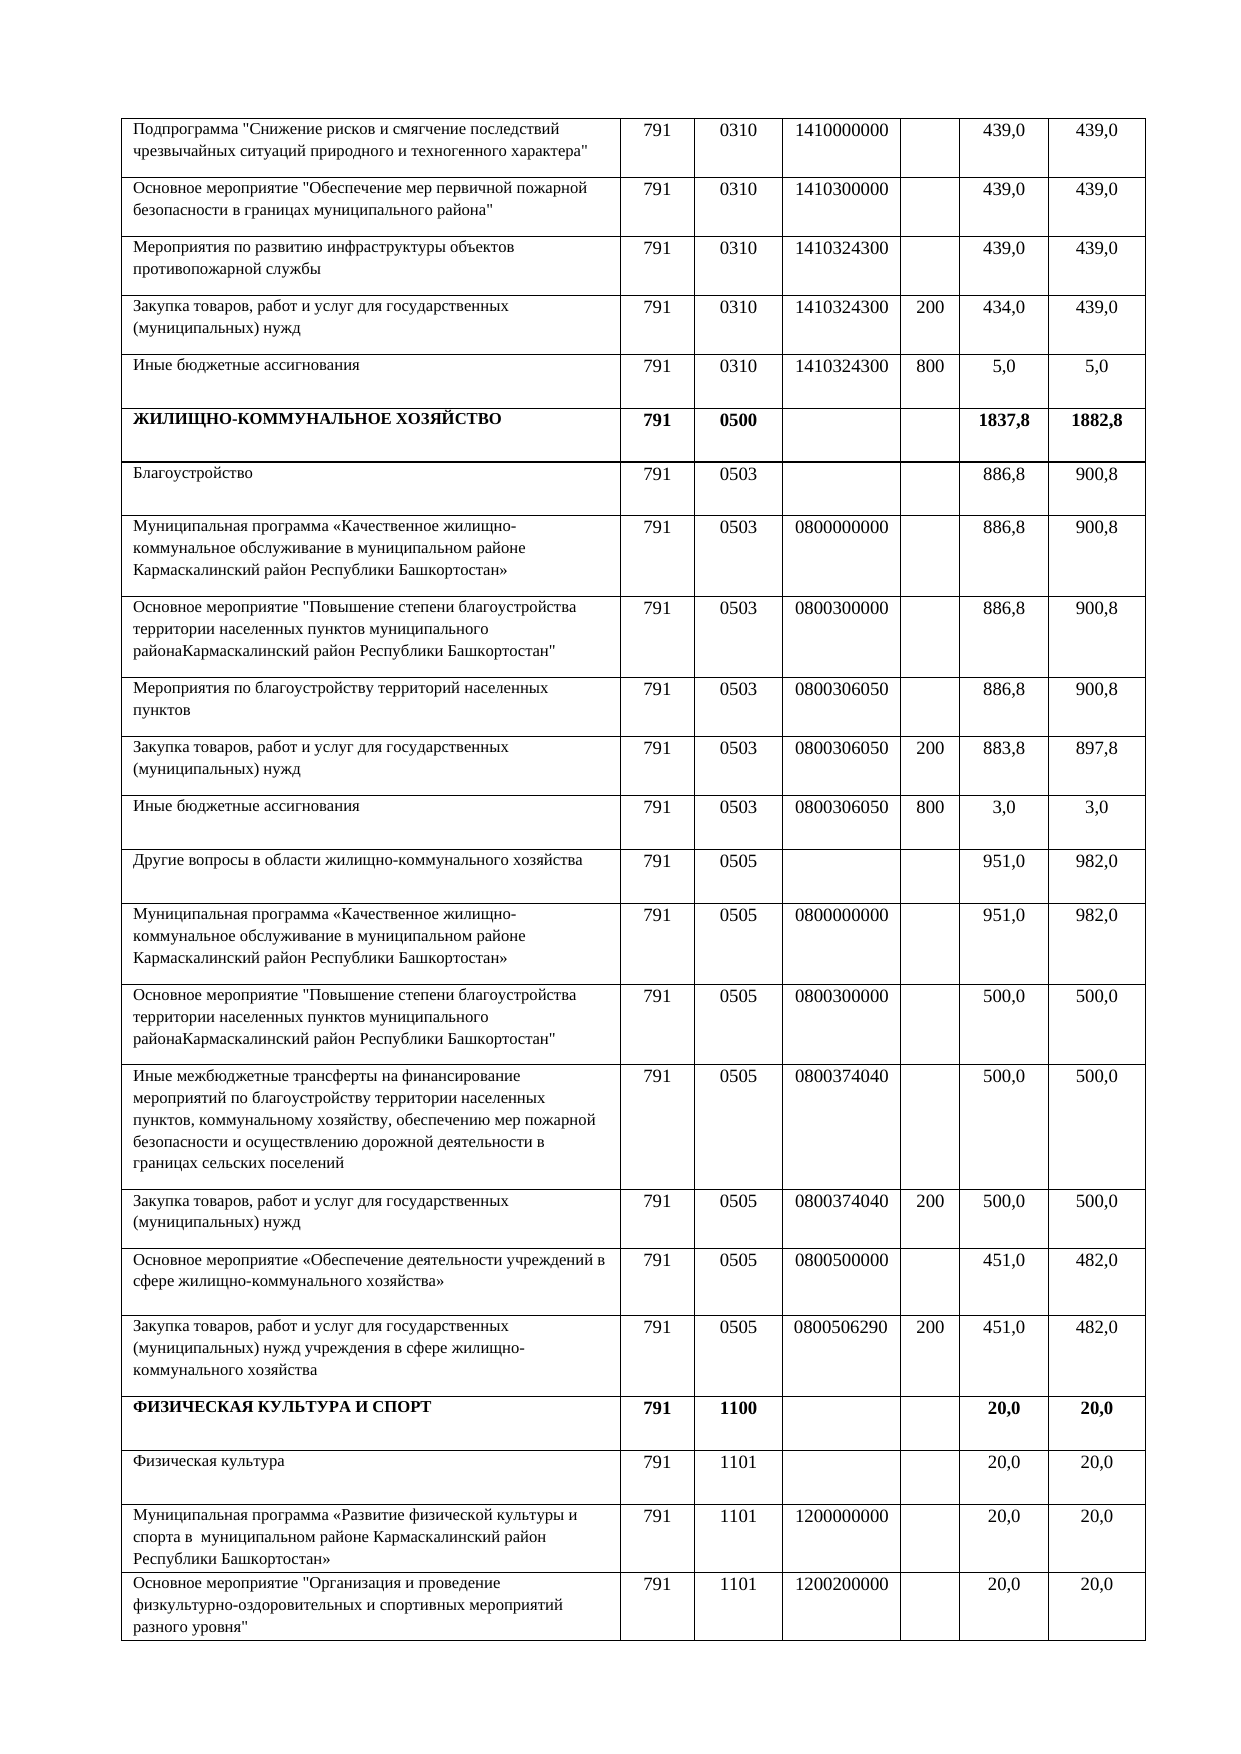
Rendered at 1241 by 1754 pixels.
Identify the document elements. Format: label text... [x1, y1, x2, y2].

table_cell 0503 [695, 597, 782, 677]
table_cell 886,8 [960, 463, 1048, 515]
table_cell 0505 [695, 1316, 782, 1396]
table_cell [783, 409, 900, 461]
table_cell 3,0 [1049, 796, 1145, 849]
table_cell 200 [901, 1190, 959, 1248]
table_cell 791 [621, 237, 694, 295]
table_cell 1837,8 [960, 409, 1048, 461]
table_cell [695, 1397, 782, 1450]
table_cell 0800374040 [783, 1190, 900, 1248]
table_cell [901, 850, 959, 902]
table_cell 0503 [695, 737, 782, 795]
table_cell 791 [621, 597, 694, 677]
table_cell [901, 597, 959, 677]
table_cell 791 [621, 796, 694, 849]
table_cell 0505 [695, 1249, 782, 1315]
table_cell 982,0 [1049, 850, 1145, 902]
table_cell 0310 [695, 355, 782, 408]
table_cell 886,8 [960, 597, 1048, 677]
table_cell 791 [621, 1249, 694, 1315]
table_cell 886,8 [960, 516, 1048, 596]
table_cell Подпрограмма "Снижение рисков и смягчение последствий чрезвычайных ситуаций природного и техногенного характера" [122, 119, 620, 177]
table_cell 1882,8 [1049, 409, 1145, 461]
table_cell 900,8 [1049, 516, 1145, 596]
table_cell 886,8 [960, 678, 1048, 736]
table_cell 791 [621, 850, 694, 902]
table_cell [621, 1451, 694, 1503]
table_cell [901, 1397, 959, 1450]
table_cell 900,8 [1049, 678, 1145, 736]
table_cell Иные бюджетные ассигнования [122, 355, 620, 408]
table_cell 900,8 [1049, 597, 1145, 677]
table_cell [783, 463, 900, 515]
table_cell 0800506290 [783, 1316, 900, 1396]
table_cell Муниципальная программа «Качественное жилищно-коммунальное обслуживание в муниципальном районе Кармаскалинский район Республики Башкортостан» [122, 904, 620, 983]
table_cell 482,0 [1049, 1249, 1145, 1315]
table_cell 0800306050 [783, 796, 900, 849]
table_cell 500,0 [960, 985, 1048, 1064]
table_cell 0500 [695, 409, 782, 461]
table_cell Иные бюджетные ассигнования [122, 796, 620, 849]
table_cell 1410324300 [783, 296, 900, 354]
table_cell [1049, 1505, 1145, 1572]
table_cell 0505 [695, 904, 782, 983]
table_cell 791 [621, 463, 694, 515]
table_cell 1410300000 [783, 178, 900, 236]
table_cell 0800300000 [783, 597, 900, 677]
table_cell 0503 [695, 516, 782, 596]
table_cell 0503 [695, 678, 782, 736]
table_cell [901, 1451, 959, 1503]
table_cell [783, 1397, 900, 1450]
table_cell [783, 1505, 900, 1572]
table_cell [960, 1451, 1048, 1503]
table_cell [901, 904, 959, 983]
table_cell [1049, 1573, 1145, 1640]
table_cell ЖИЛИЩНО-КОММУНАЛЬНОЕ ХОЗЯЙСТВО [122, 409, 620, 461]
table_cell 0800306050 [783, 737, 900, 795]
table_cell [901, 237, 959, 295]
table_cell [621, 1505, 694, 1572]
table_cell [901, 516, 959, 596]
table_cell 200 [901, 296, 959, 354]
table_cell 0310 [695, 178, 782, 236]
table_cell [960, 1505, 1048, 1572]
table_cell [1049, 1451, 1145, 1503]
table_cell 791 [621, 296, 694, 354]
table_cell [901, 409, 959, 461]
table_cell 0800000000 [783, 516, 900, 596]
table_cell 791 [621, 355, 694, 408]
table_cell 0503 [695, 463, 782, 515]
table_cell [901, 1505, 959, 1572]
table_cell 439,0 [1049, 296, 1145, 354]
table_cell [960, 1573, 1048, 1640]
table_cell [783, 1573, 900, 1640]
table_cell 0505 [695, 985, 782, 1064]
table_cell 439,0 [960, 178, 1048, 236]
table_cell 883,8 [960, 737, 1048, 795]
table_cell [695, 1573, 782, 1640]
table_cell 897,8 [1049, 737, 1145, 795]
table_cell 800 [901, 355, 959, 408]
table_cell [901, 985, 959, 1064]
table_cell 500,0 [960, 1065, 1048, 1189]
table_cell 200 [901, 737, 959, 795]
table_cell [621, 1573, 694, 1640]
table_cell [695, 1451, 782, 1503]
table_cell Мероприятия по благоустройству территорий населенных пунктов [122, 678, 620, 736]
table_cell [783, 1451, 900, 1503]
table_cell Закупка товаров, работ и услуг для государственных (муниципальных) нужд [122, 737, 620, 795]
table_cell 0505 [695, 850, 782, 902]
table_cell 0800500000 [783, 1249, 900, 1315]
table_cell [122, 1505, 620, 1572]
table_cell [901, 463, 959, 515]
table_cell 500,0 [1049, 1065, 1145, 1189]
table_cell 791 [621, 904, 694, 983]
table_cell 791 [621, 119, 694, 177]
table_cell 0800374040 [783, 1065, 900, 1189]
table_cell 439,0 [1049, 119, 1145, 177]
table_cell 791 [621, 1065, 694, 1189]
table_cell 0310 [695, 296, 782, 354]
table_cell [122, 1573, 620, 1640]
table_cell [901, 178, 959, 236]
table_cell 3,0 [960, 796, 1048, 849]
table_cell 951,0 [960, 904, 1048, 983]
table_cell 791 [621, 1190, 694, 1248]
table_cell 0503 [695, 796, 782, 849]
table_cell 951,0 [960, 850, 1048, 902]
table_cell 500,0 [1049, 985, 1145, 1064]
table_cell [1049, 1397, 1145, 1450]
table_cell 0800000000 [783, 904, 900, 983]
table_cell 1410000000 [783, 119, 900, 177]
table_cell 791 [621, 516, 694, 596]
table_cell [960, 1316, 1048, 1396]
table_cell [901, 1249, 959, 1315]
table_cell 439,0 [960, 237, 1048, 295]
table_cell 791 [621, 985, 694, 1064]
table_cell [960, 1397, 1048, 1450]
table_cell Основное мероприятие «Обеспечение деятельности учреждений в сфере жилищно-коммунального хозяйства» [122, 1249, 620, 1315]
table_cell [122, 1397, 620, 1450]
table_cell Иные межбюджетные трансферты на финансирование мероприятий по благоустройству территории населенных пунктов, коммунальному хозяйству, обеспечению мер пожарной безопасности и осуществлению дорожной деятельности в границах сельских поселений [122, 1065, 620, 1189]
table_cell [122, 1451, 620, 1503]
table_cell Закупка товаров, работ и услуг для государственных (муниципальных) нужд учреждения в сфере жилищно-коммунального хозяйства [122, 1316, 620, 1396]
table_cell 451,0 [960, 1249, 1048, 1315]
table_cell 791 [621, 1316, 694, 1396]
table_cell 791 [621, 678, 694, 736]
table_cell Закупка товаров, работ и услуг для государственных (муниципальных) нужд [122, 296, 620, 354]
table_cell 1410324300 [783, 355, 900, 408]
table_cell Основное мероприятие "Обеспечение мер первичной пожарной безопасности в границах муниципального района" [122, 178, 620, 236]
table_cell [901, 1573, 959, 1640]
table_cell [901, 119, 959, 177]
table_cell Другие вопросы в области жилищно-коммунального хозяйства [122, 850, 620, 902]
table_cell 439,0 [1049, 237, 1145, 295]
table_cell 0310 [695, 237, 782, 295]
table_cell 0800306050 [783, 678, 900, 736]
table_cell 439,0 [960, 119, 1048, 177]
table_cell Основное мероприятие "Повышение степени благоустройства территории населенных пунктов муниципального районаКармаскалинский район Республики Башкортостан" [122, 597, 620, 677]
table_cell 0310 [695, 119, 782, 177]
table_cell Мероприятия по развитию инфраструктуры объектов противопожарной службы [122, 237, 620, 295]
table_cell [783, 850, 900, 902]
table_cell Основное мероприятие "Повышение степени благоустройства территории населенных пунктов муниципального районаКармаскалинский район Республики Башкортостан" [122, 985, 620, 1064]
table_cell 800 [901, 796, 959, 849]
table_cell 791 [621, 409, 694, 461]
table_cell 982,0 [1049, 904, 1145, 983]
table_cell Муниципальная программа «Качественное жилищно-коммунальное обслуживание в муниципальном районе Кармаскалинский район Республики Башкортостан» [122, 516, 620, 596]
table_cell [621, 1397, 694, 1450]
table_cell 0505 [695, 1065, 782, 1189]
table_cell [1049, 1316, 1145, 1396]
table_cell [901, 678, 959, 736]
table_cell [901, 1065, 959, 1189]
table_cell 500,0 [960, 1190, 1048, 1248]
table_cell 439,0 [1049, 178, 1145, 236]
table_cell 434,0 [960, 296, 1048, 354]
table_cell 791 [621, 737, 694, 795]
table_cell 5,0 [960, 355, 1048, 408]
table_cell 5,0 [1049, 355, 1145, 408]
table_cell 0505 [695, 1190, 782, 1248]
table_cell 200 [901, 1316, 959, 1396]
table_cell 791 [621, 178, 694, 236]
table_cell Благоустройство [122, 463, 620, 515]
table_cell 1410324300 [783, 237, 900, 295]
table_cell 0800300000 [783, 985, 900, 1064]
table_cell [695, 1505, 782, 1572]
table_cell 500,0 [1049, 1190, 1145, 1248]
table_cell Закупка товаров, работ и услуг для государственных (муниципальных) нужд [122, 1190, 620, 1248]
table_cell 900,8 [1049, 463, 1145, 515]
